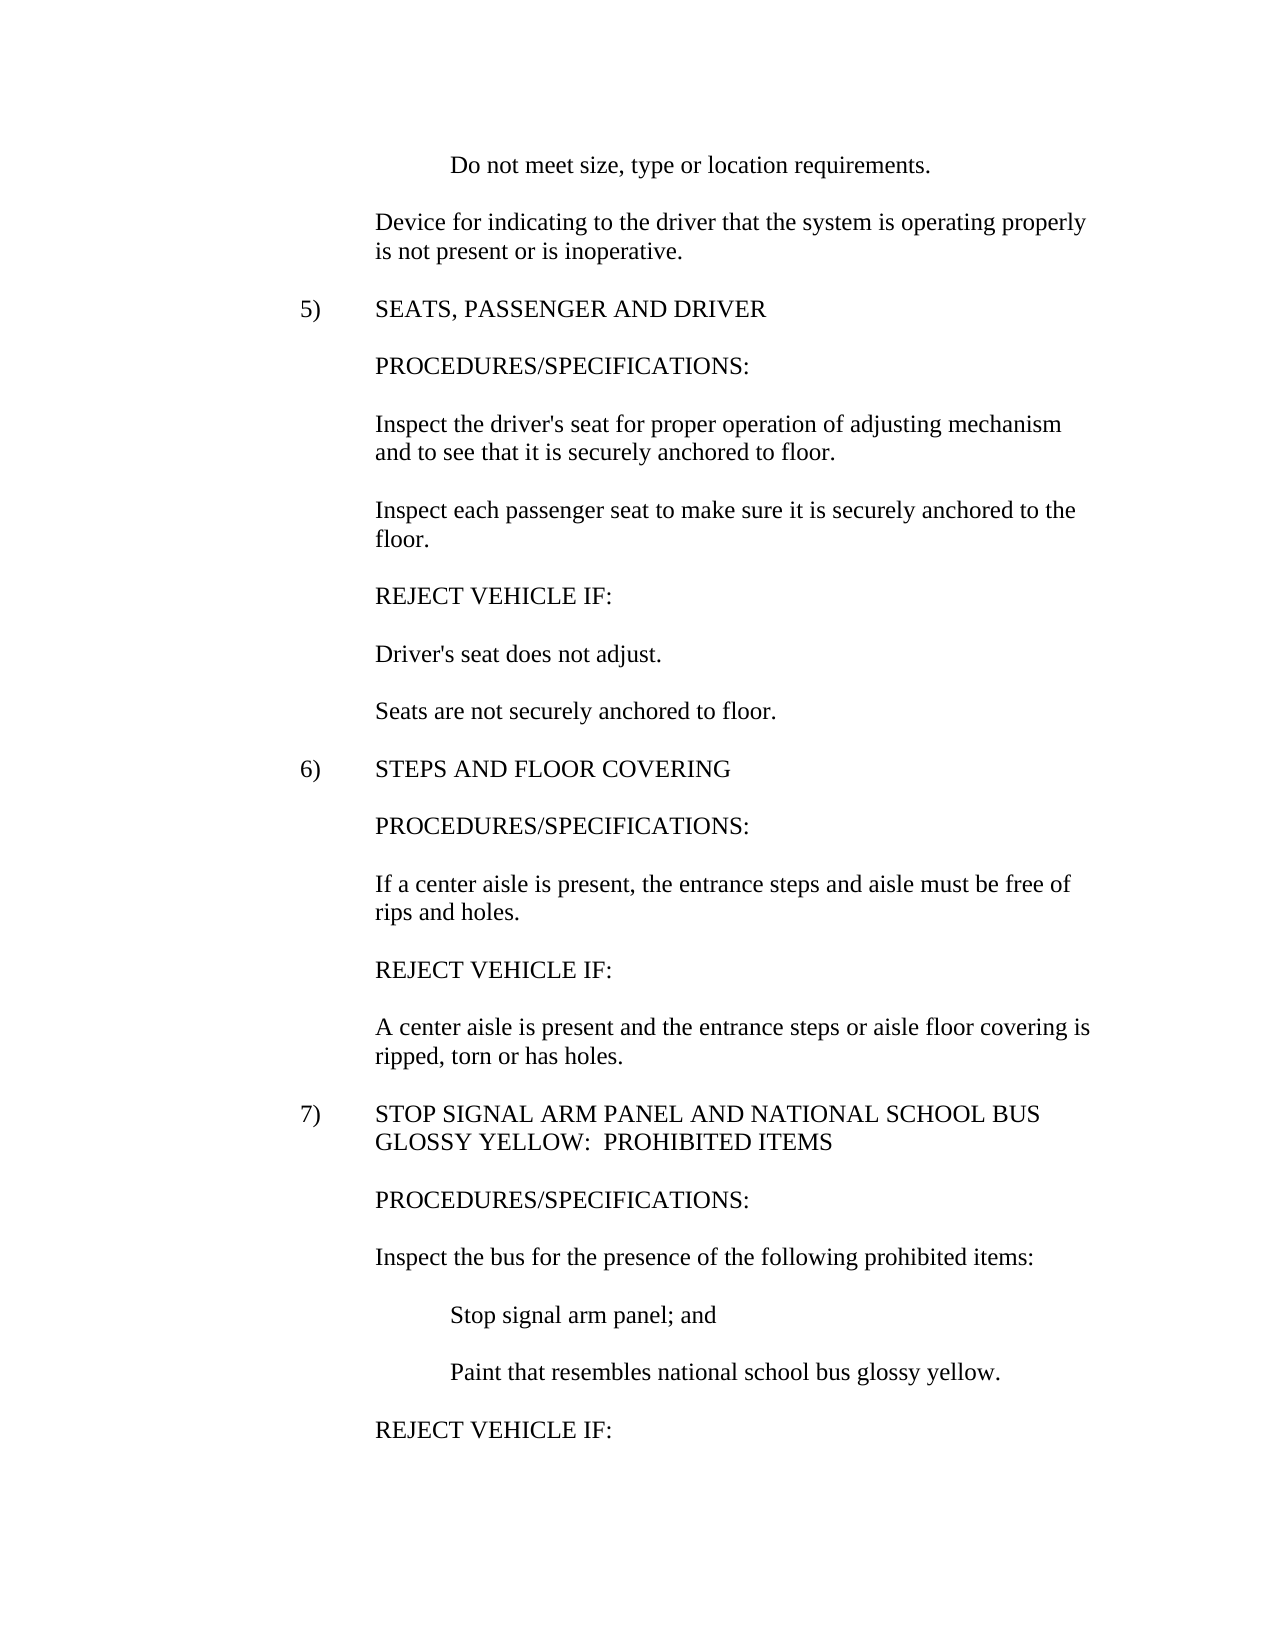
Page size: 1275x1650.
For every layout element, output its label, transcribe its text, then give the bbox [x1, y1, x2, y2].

text 6) STEPS AND FLOOR COVERING [300, 754, 1102, 782]
text Do not meet size, type or location requirements. [375, 150, 1102, 179]
text Inspect the bus for the presence of the following prohibited items: [375, 1242, 1102, 1271]
text If a center aisle is present, the entrance steps and aisle must be free of rips and holes. [375, 869, 1102, 926]
text Stop signal arm panel; and [450, 1300, 1102, 1329]
text PROCEDURES/SPECIFICATIONS: [375, 811, 1102, 840]
text Seats are not securely anchored to floor. [375, 696, 1102, 725]
text Inspect the driver's seat for proper operation of adjusting mechanism and to see that it is securely anchored to floor. [375, 409, 1102, 466]
text REJECT VEHICLE IF: [375, 955, 1102, 984]
text Driver's seat does not adjust. [375, 639, 1102, 667]
text PROCEDURES/SPECIFICATIONS: [375, 351, 1102, 380]
text REJECT VEHICLE IF: [375, 1415, 1125, 1444]
text Paint that resembles national school bus glossy yellow. [450, 1357, 1102, 1386]
text 5) SEATS, PASSENGER AND DRIVER [300, 294, 1102, 322]
text Device for indicating to the driver that the system is operating properly is not present or is inoperative. [375, 207, 1102, 265]
text A center aisle is present and the entrance steps or aisle floor covering is ripped, torn or has holes. [375, 1012, 1102, 1070]
text Inspect each passenger seat to make sure it is securely anchored to the floor. [375, 495, 1102, 552]
text PROCEDURES/SPECIFICATIONS: [375, 1185, 1102, 1214]
text REJECT VEHICLE IF: [375, 581, 1102, 610]
text 7) STOP SIGNAL ARM PANEL AND NATIONAL SCHOOL BUS GLOSSY YELLOW: PROHIBITED ITEMS [300, 1099, 1102, 1156]
